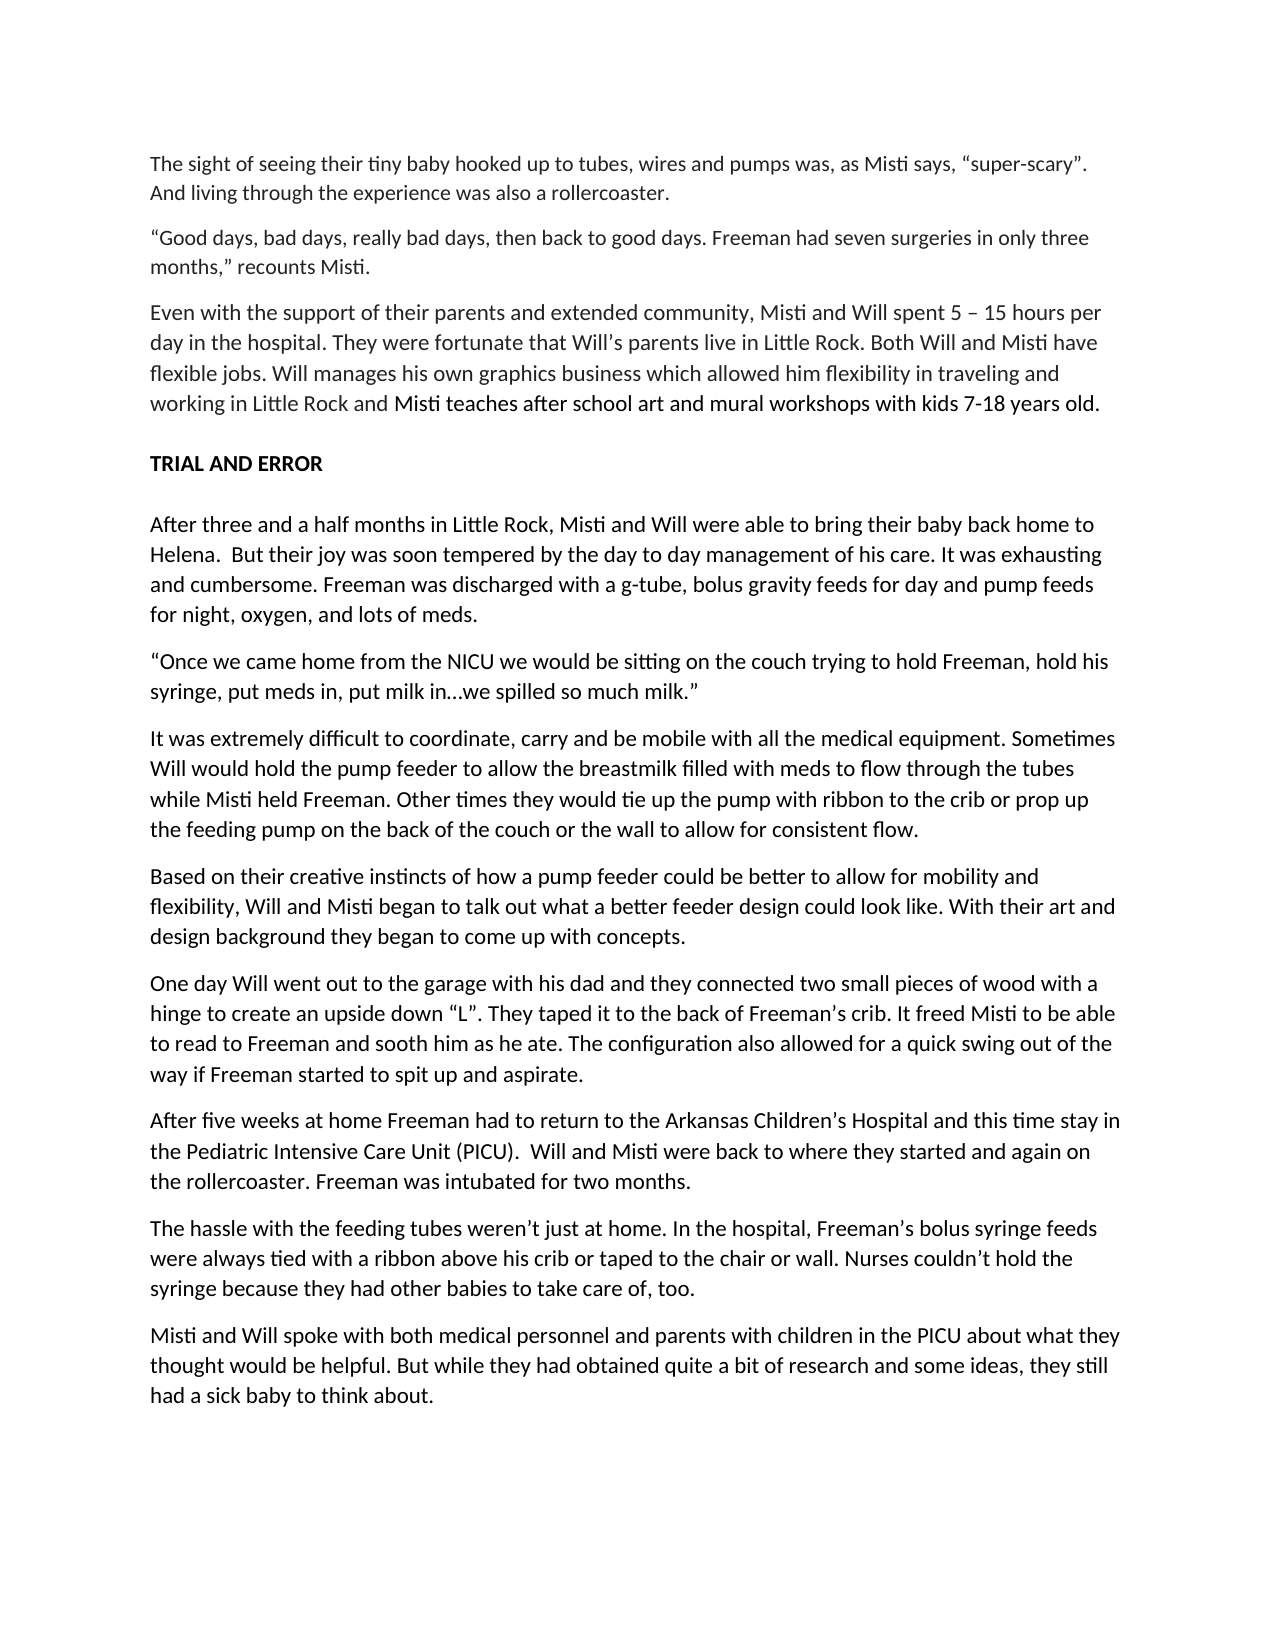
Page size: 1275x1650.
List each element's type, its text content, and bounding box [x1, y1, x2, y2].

text “Once we came home from the NICU we would be sitting on the couch trying to hold Freeman, hold his syringe, put meds in, put milk in…we spilled so much milk.” [150, 647, 1125, 706]
text After five weeks at home Freeman had to return to the Arkansas Children’s Hospital and this time stay in the Pediatric Intensive Care Unit (PICU). Will and Misti were back to where they started and again on the rollercoaster. Freeman was intubated for two months. [150, 1107, 1125, 1195]
text Even with the support of their parents and extended community, Misti and Will spent 5 – 15 hours per day in the hospital. They were fortunate that Will’s parents live in Little Rock. Both Will and Misti have flexible jobs. Will manages his own graphics business which allowed him flexibility in traveling and working in Little Rock and Misti teaches after school art and mural workshops with kids 7-18 years old. [150, 298, 1125, 417]
text One day Will went out to the garage with his dad and they connected two small pieces of wood with a hinge to create an upside down “L”. They taped it to the back of Freeman’s crib. It freed Misti to be able to read to Freeman and sooth him as he ate. The configuration also allowed for a quick swing out of the way if Freeman started to spit up and aspirate. [150, 969, 1125, 1088]
text It was extremely difficult to coordinate, carry and be mobile with all the medical equipment. Sometimes Will would hold the pump feeder to allow the breastmilk filled with meds to flow through the tubes while Misti held Freeman. Other times they would tie up the pump with ribbon to the crib or prop up the feeding pump on the back of the couch or the wall to allow for consistent flow. [150, 724, 1125, 843]
text Misti and Will spoke with both medical personnel and parents with children in the PICU about what they thought would be helpful. But while they had obtained quite a bit of research and some ideas, they still had a sick baby to think about. [150, 1321, 1125, 1410]
text After three and a half months in Little Rock, Misti and Will were able to bring their baby back home to Helena. But their joy was soon tempered by the day to day management of his care. It was exhausting and cumbersome. Freeman was discharged with a g-tube, bolus gravity feeds for day and pump feeds for night, oxygen, and lots of meds. [150, 510, 1125, 628]
text The hassle with the feeding tubes weren’t just at home. In the hospital, Freeman’s bolus syringe feeds were always tied with a ribbon above his crib or taped to the chair or wall. Nurses couldn’t hold the syringe because they had other babies to take care of, too. [150, 1214, 1125, 1302]
text “Good days, bad days, really bad days, then back to good days. Freeman had seven surgeries in only three months,” recounts Misti. [150, 224, 1125, 279]
text TRIAL AND ERROR [150, 449, 1125, 477]
text The sight of seeing their tiny baby hooked up to tubes, wires and pumps was, as Misti says, “super-scary”. And living through the experience was also a rollercoaster. [150, 150, 1125, 205]
text Based on their creative instincts of how a pump feeder could be better to allow for mobility and flexibility, Will and Misti began to talk out what a better feeder design could look like. With their art and design background they began to come up with concepts. [150, 862, 1125, 950]
